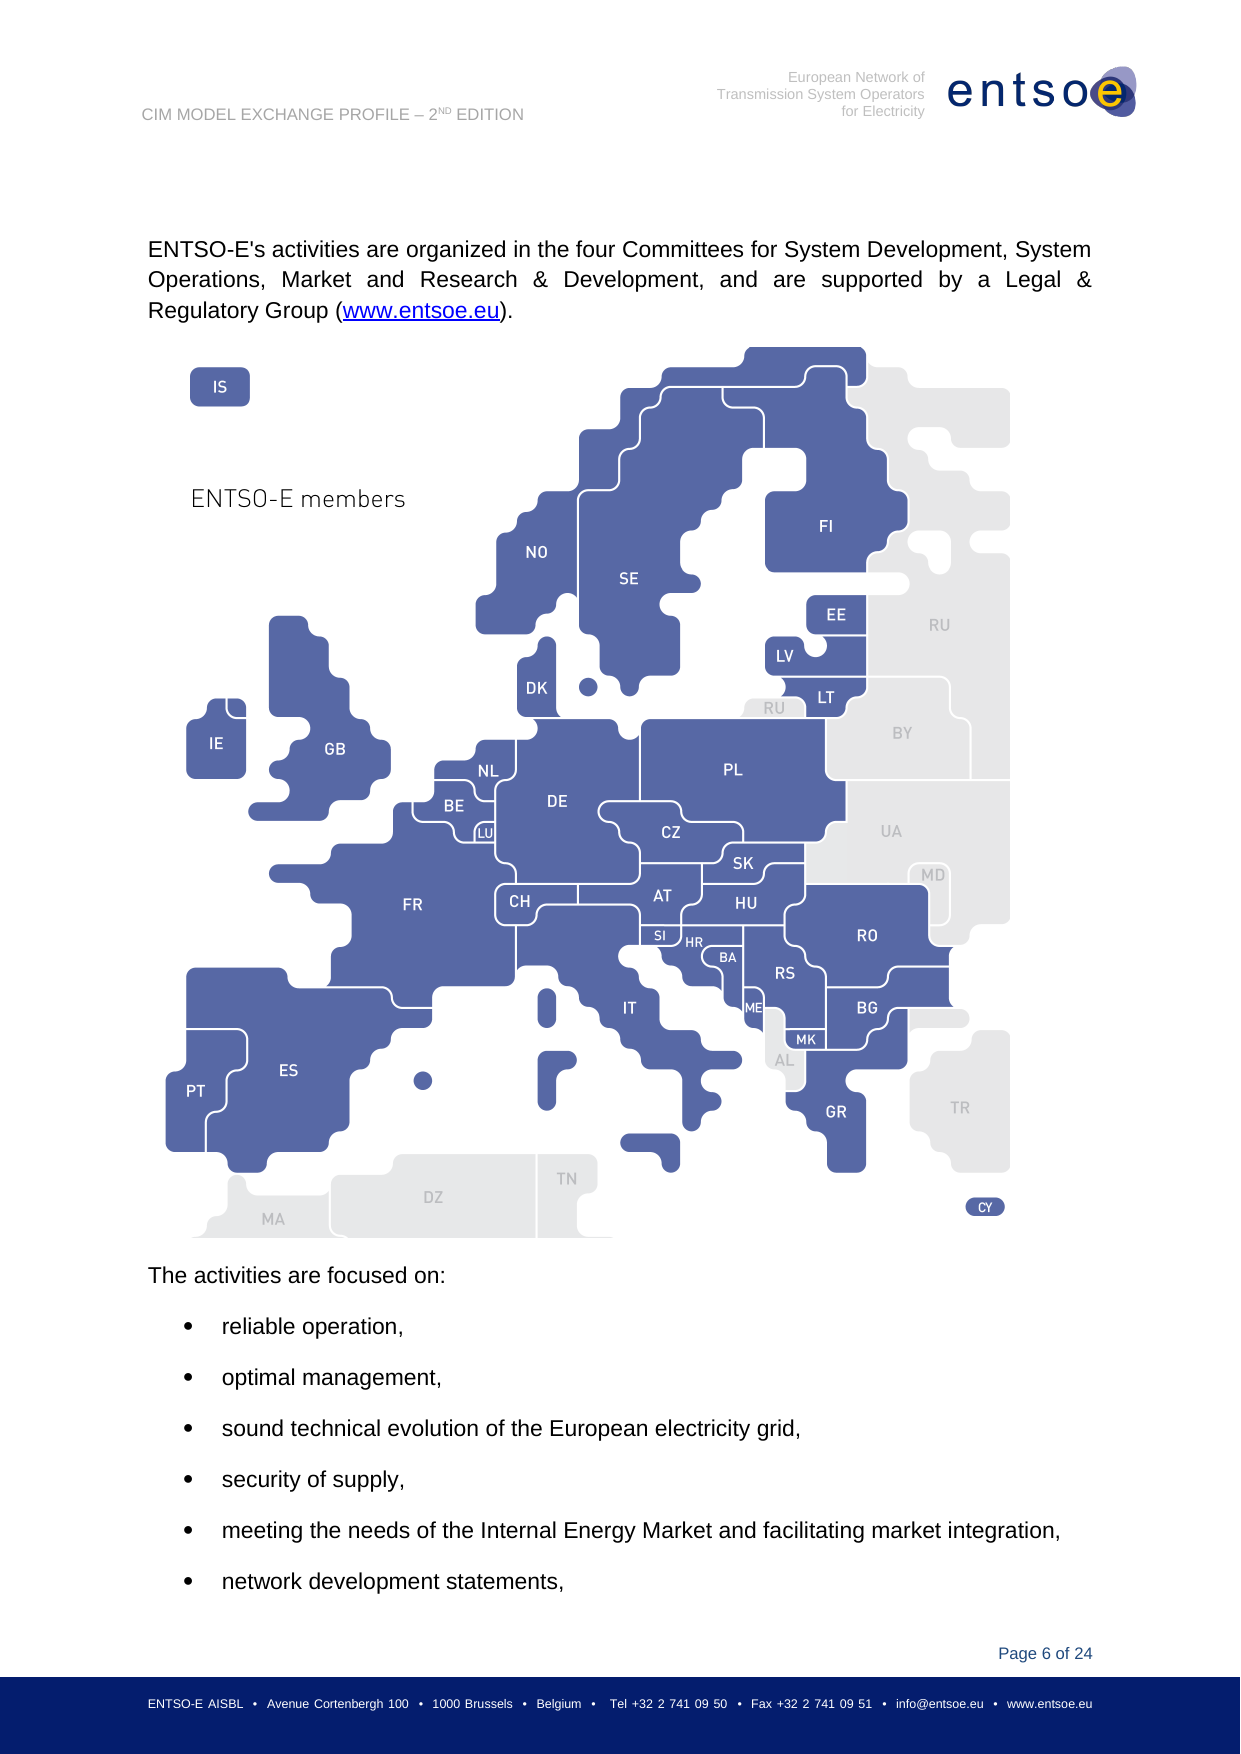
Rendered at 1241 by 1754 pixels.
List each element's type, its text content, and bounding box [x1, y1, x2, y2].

picture [147, 347, 1010, 1238]
list optimal management, [184, 1364, 1092, 1390]
list security of supply, [184, 1466, 1092, 1492]
list meeting the needs of the Internal Energy Market and facilitating market integration, [184, 1517, 1092, 1543]
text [148, 236, 1092, 323]
list reliable operation, [184, 1313, 1092, 1339]
picture [945, 65, 1141, 120]
list network development statements, [184, 1568, 1092, 1594]
list sound technical evolution of the European electricity grid, [184, 1415, 1092, 1441]
text The activities are focused on: [148, 1262, 1092, 1288]
